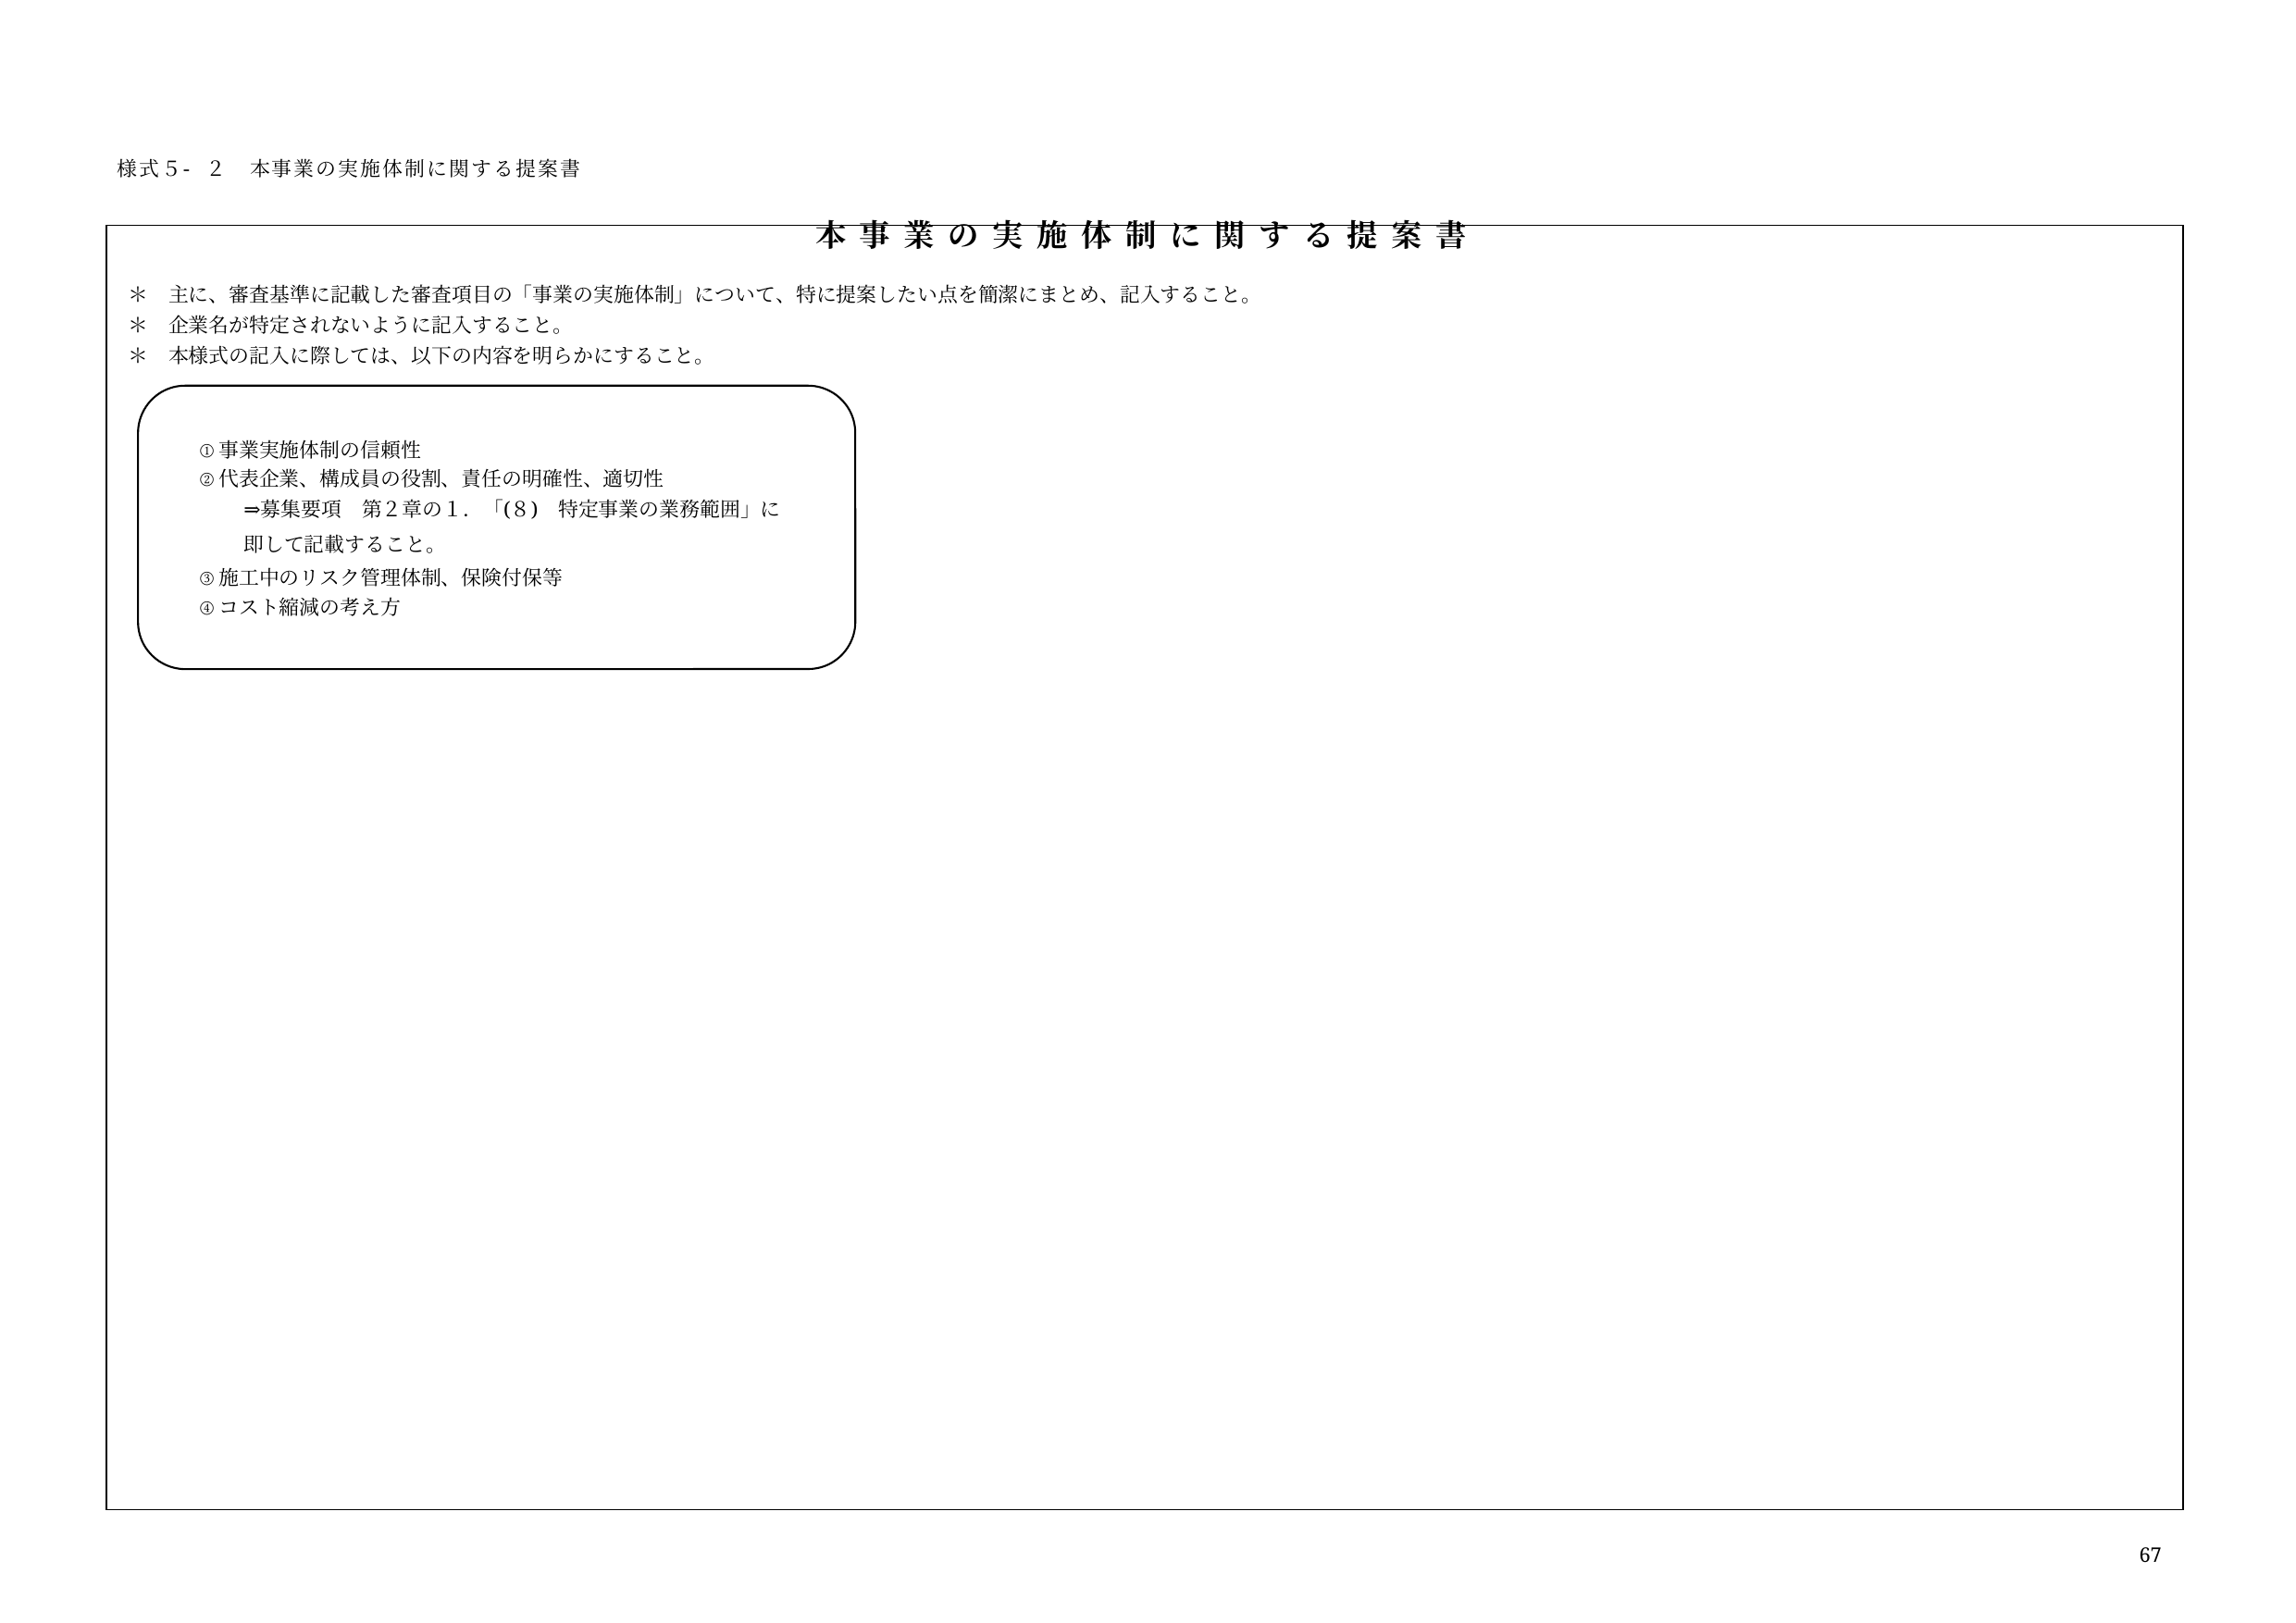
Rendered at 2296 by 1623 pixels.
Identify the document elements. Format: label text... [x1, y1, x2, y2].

text 様式５-２ 本事業の実施体制に関する提案書 [117, 145, 2178, 189]
text ＊ 企業名が特定されないように記入すること。 [128, 308, 2167, 339]
text 本事業の実施体制に関する提案書 [117, 189, 2178, 277]
text ＊ 本様式の記入に際しては、以下の内容を明らかにすること。 [128, 339, 2167, 369]
text ＊ 主に、審査基準に記載した審査項目の「事業の実施体制」について、特に提案したい点を簡潔にまとめ、記入すること。 [128, 277, 2167, 308]
